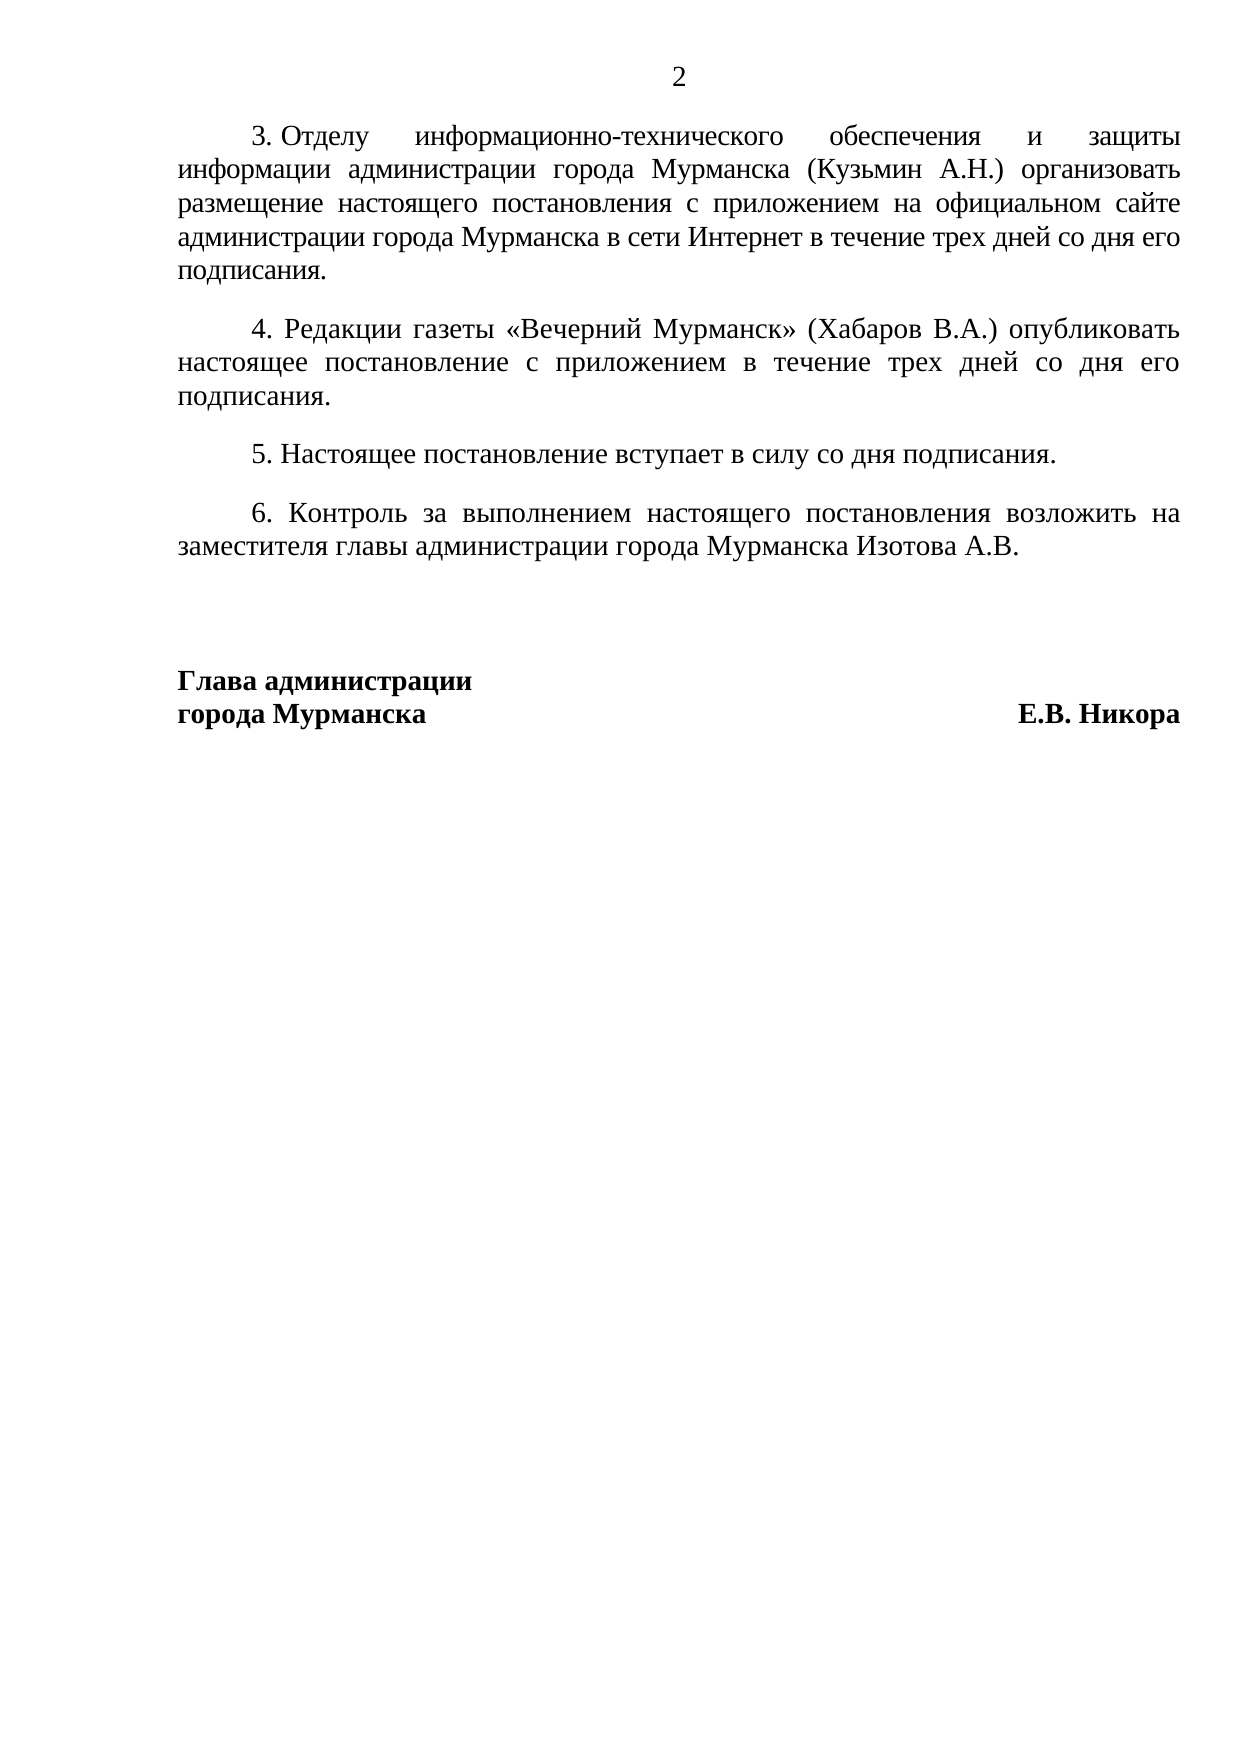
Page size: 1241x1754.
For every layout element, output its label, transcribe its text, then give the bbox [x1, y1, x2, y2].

text 3. Отделу информационно-технического обеспечения и защиты информации администрации города Мурманска (Кузьмин А.Н.) организовать размещение настоящего постановления с приложением на официальном сайте администрации города Мурманска в сети Интернет в течение трех дней со дня его подписания. [177, 118, 1181, 286]
text 6. Контроль за выполнением настоящего постановления возложить на заместителя главы администрации города Мурманска Изотова А.В. [177, 495, 1181, 562]
text 5. Настоящее постановление вступает в силу со дня подписания. [177, 436, 1181, 470]
text 4. Редакции газеты «Вечерний Мурманск» (Хабаров В.А.) опубликовать настоящее постановление с приложением в течение трех дней со дня его подписания. [177, 311, 1181, 411]
text города Мурманска Е.В. Никора [177, 696, 1181, 730]
text Глава администрации [177, 663, 1181, 696]
